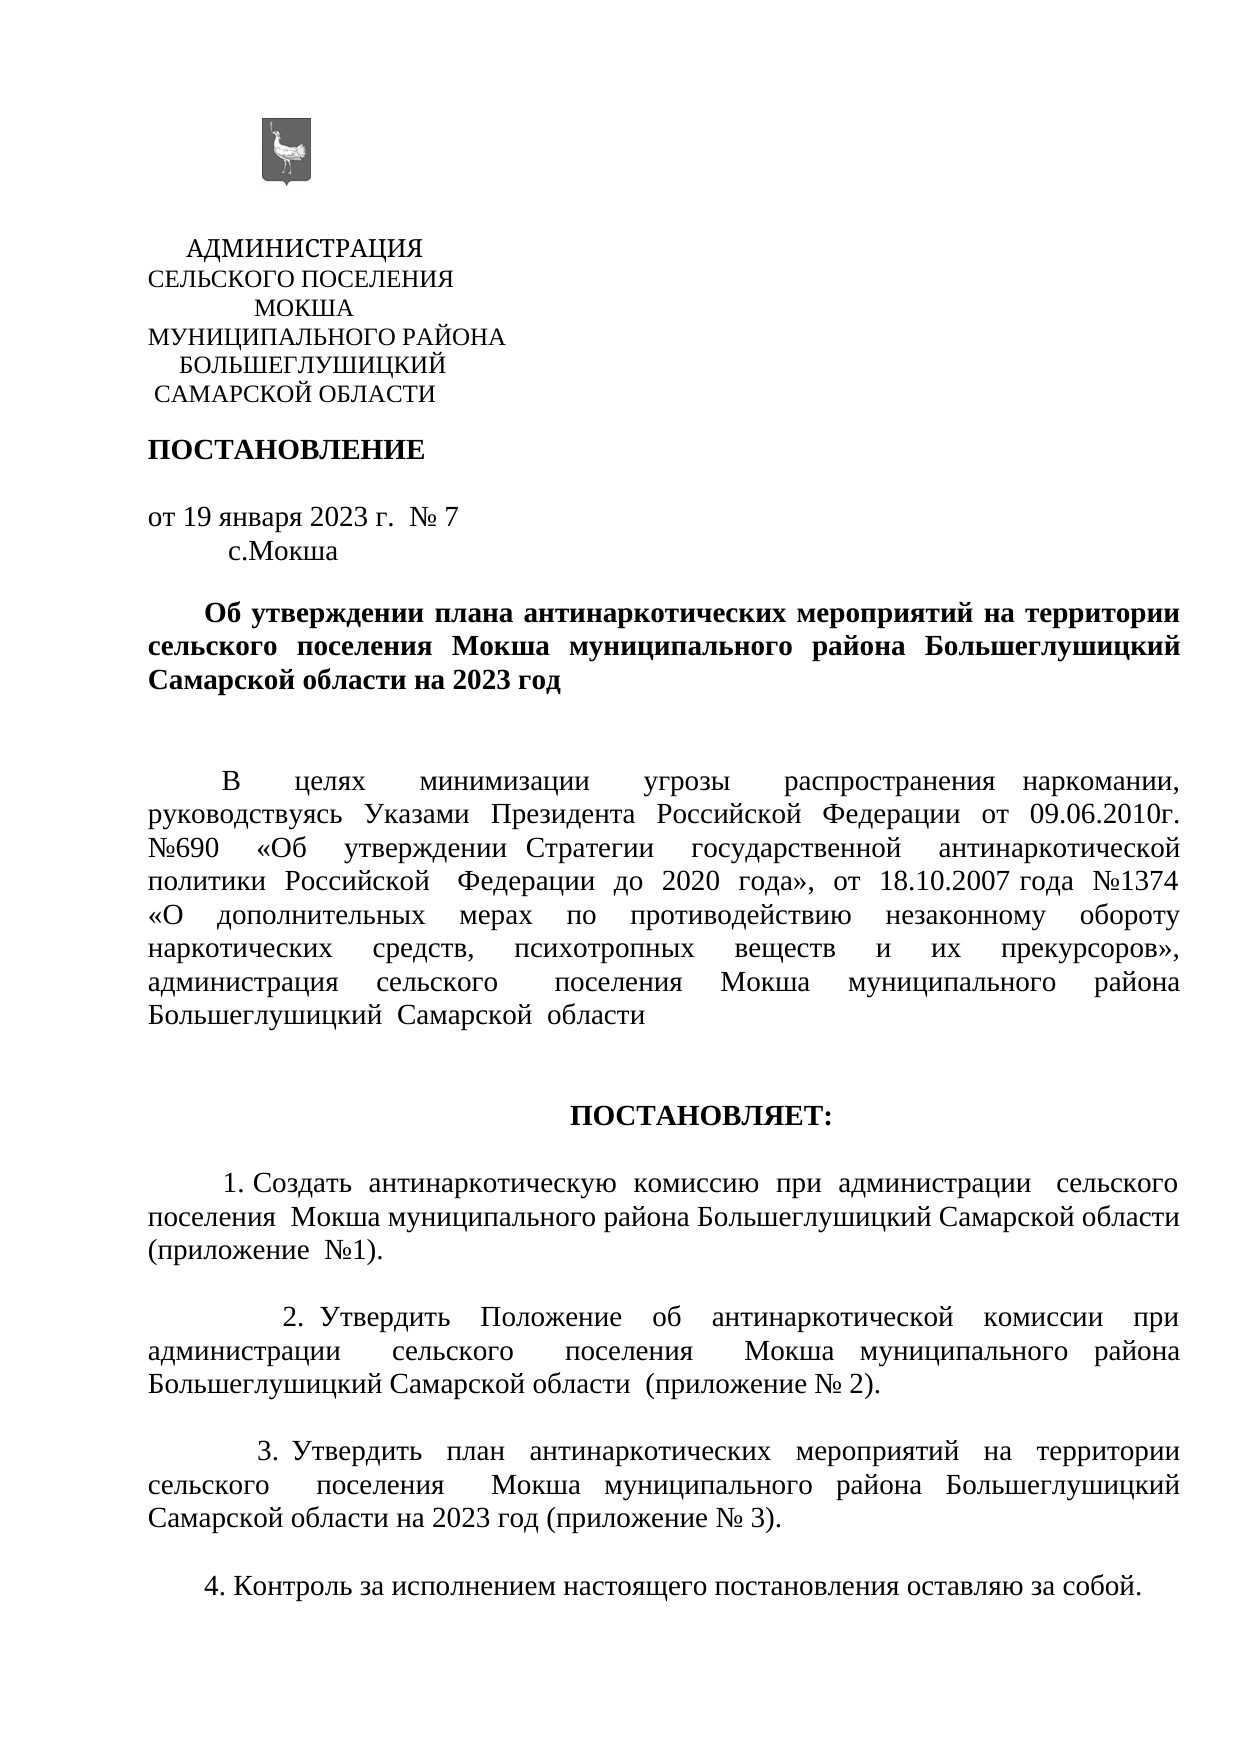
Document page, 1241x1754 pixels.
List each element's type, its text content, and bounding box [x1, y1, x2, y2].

text ПОСТАНОВЛЕНИЕ [148, 432, 1181, 466]
text с.Мокша [148, 533, 1181, 566]
text Об утверждении плана антинаркотических мероприятий на территории сельского поселения Мокша муниципального района Большеглушицкий Самарской области на 2023 год [148, 595, 1181, 696]
text МОКША [148, 293, 1181, 322]
text В целях минимизации угрозы распространения наркомании, руководствуясь Указами Президента Российской Федерации от 09.06.2010г. №690 «Об утверждении Стратегии государственной антинаркотической политики Российской Федерации до 2020 года», от 18.10.2007 года №1374 «О дополнительных мерах по противодействию незаконному обороту наркотических средств, психотропных веществ и их прекурсоров», администрация сельского поселения Мокша муниципального района Большеглушицкий Самарской области [148, 763, 1181, 1031]
text 4. Контроль за исполнением настоящего постановления оставляю за собой. [148, 1568, 1181, 1601]
subtitle АДМИНИСТРАЦИЯ [148, 235, 1181, 264]
text от 19 января 2023 г. № 7 [148, 499, 1181, 533]
text БОЛЬШЕГЛУШИЦКИЙ [148, 350, 1181, 379]
text САМАРСКОЙ ОБЛАСТИ [148, 379, 1181, 408]
text 3. Утвердить план антинаркотических мероприятий на территории сельского поселения Мокша муниципального района Большеглушицкий Самарской области на 2023 год (приложение № 3). [148, 1433, 1181, 1534]
text ПОСТАНОВЛЯЕТ: [148, 1098, 1181, 1132]
text СЕЛЬСКОГО ПОСЕЛЕНИЯ [148, 264, 1181, 293]
text МУНИЦИПАЛЬНОГО РАЙОНА [148, 322, 1181, 350]
picture [262, 118, 311, 186]
text 1. Создать антинаркотическую комиссию при администрации сельского поселения Мокша муниципального района Большеглушицкий Самарской области (приложение №1). [148, 1165, 1181, 1266]
text 2. Утвердить Положение об антинаркотической комиссии при администрации сельского поселения Мокша муниципального района Большеглушицкий Самарской области (приложение № 2). [148, 1299, 1181, 1400]
